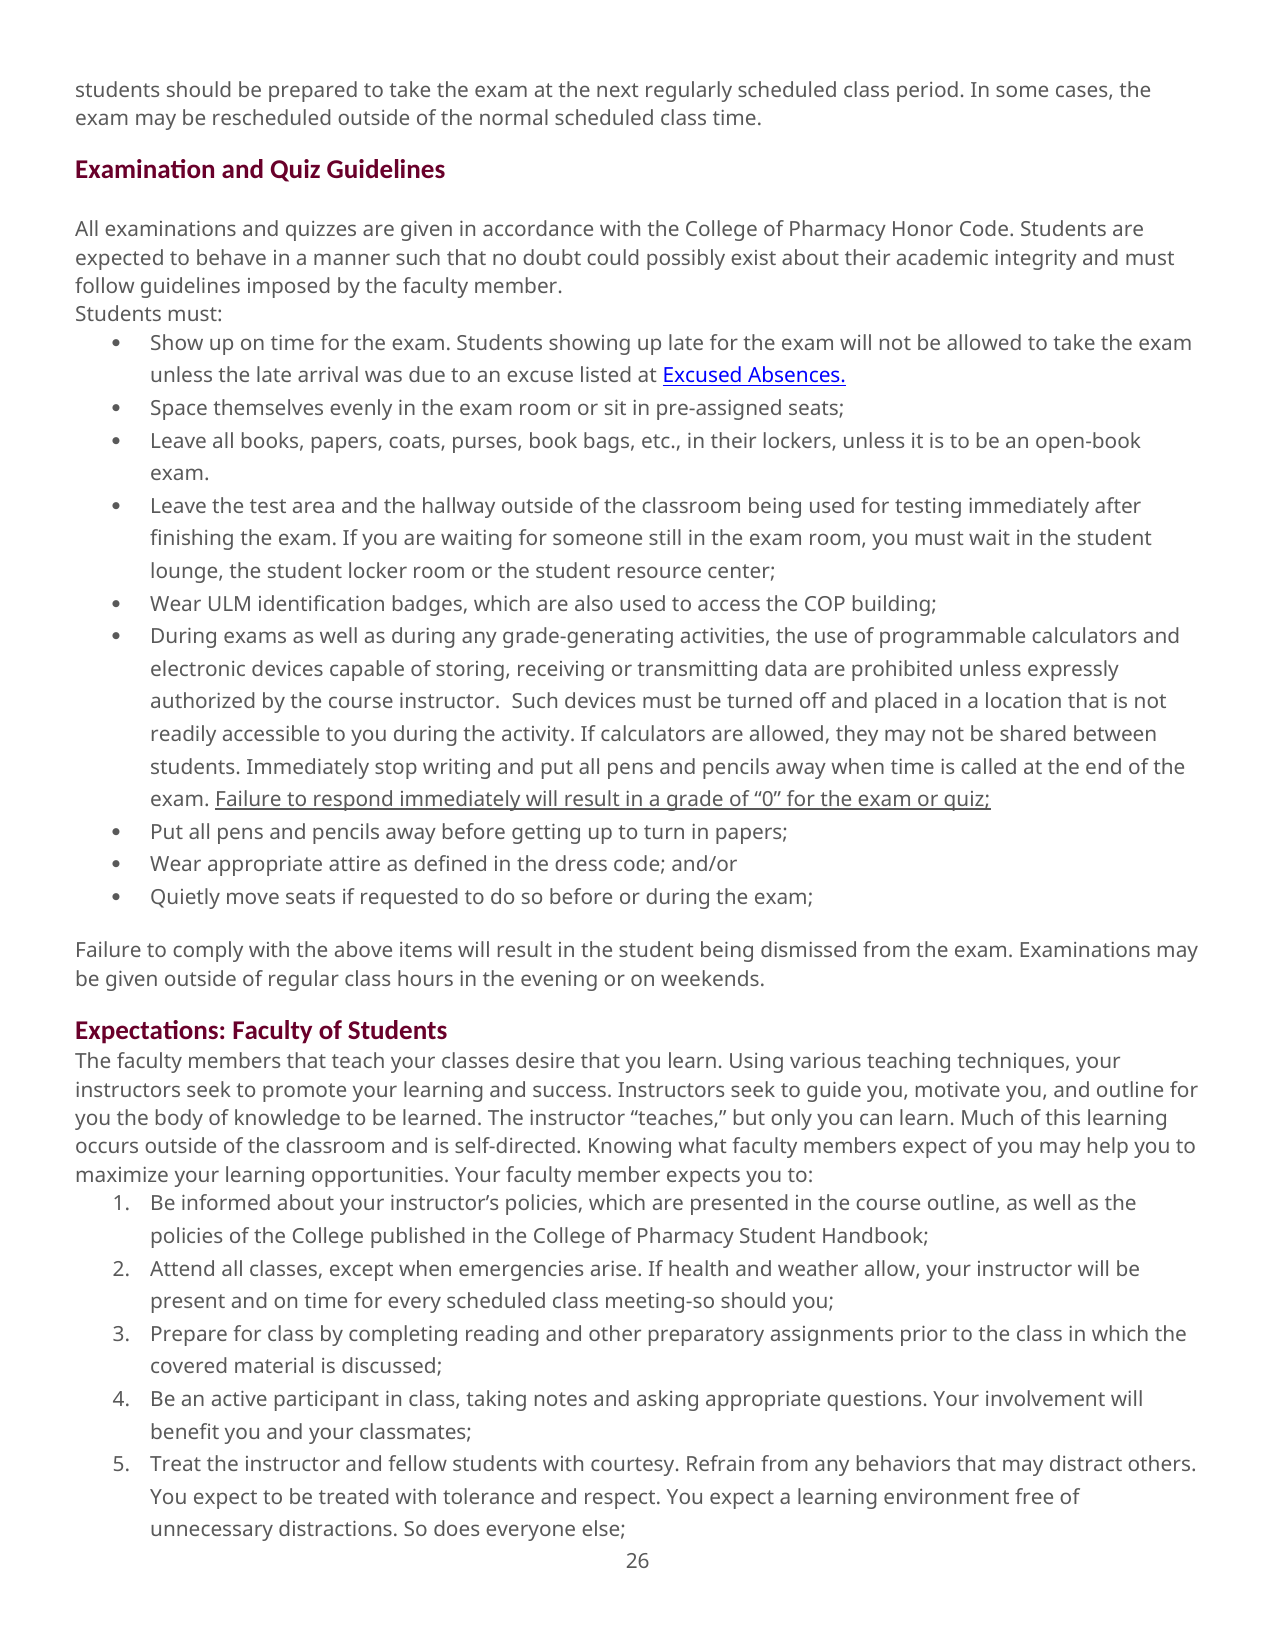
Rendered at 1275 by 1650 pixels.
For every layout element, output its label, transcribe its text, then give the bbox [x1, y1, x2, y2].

list Be an active participant in class, taking notes and asking appropriate questions. Your involvement will benefit you and your classmates; [112, 1384, 1200, 1445]
subtitle Expectations: Faculty of Students [75, 1013, 1200, 1046]
list Put all pens and pencils away before getting up to turn in papers; [112, 817, 1200, 845]
text All examinations and quizzes are given in accordance with the College of Pharmacy Honor Code. Students are expected to behave in a manner such that no doubt could possibly exist about their academic integrity and must follow guidelines imposed by the faculty member. [75, 214, 1200, 299]
list Prepare for class by completing reading and other preparatory assignments prior to the class in which the covered material is discussed; [112, 1319, 1200, 1380]
list Quietly move seats if requested to do so before or during the exam; [112, 882, 1200, 911]
subtitle Examination and Quiz Guidelines [75, 153, 1200, 186]
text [75, 75, 1200, 132]
list Treat the instructor and fellow students with courtesy. Refrain from any behaviors that may distract others. You expect to be treated with tolerance and respect. You expect a learning environment free of unnecessary distractions. So does everyone else; [112, 1449, 1200, 1543]
list During exams as well as during any grade-generating activities, the use of programmable calculators and electronic devices capable of storing, receiving or transmitting data are prohibited unless expressly authorized by the course instructor. Such devices must be turned off and placed in a location that is not readily accessible to you during the activity. If calculators are allowed, they may not be shared between students. Immediately stop writing and put all pens and pencils away when time is called at the end of the exam. Failure to respond immediately will result in a grade of “0” for the exam or quiz; [112, 621, 1200, 813]
list Leave all books, papers, coats, purses, book bags, etc., in their lockers, unless it is to be an open-book exam. [112, 426, 1200, 487]
text The faculty members that teach your classes desire that you learn. Using various teaching techniques, your instructors seek to promote your learning and success. Instructors seek to guide you, motivate you, and outline for you the body of knowledge to be learned. The instructor “teaches,” but only you can learn. Much of this learning occurs outside of the classroom and is self-directed. Knowing what faculty members expect of you may help you to maximize your learning opportunities. Your faculty member expects you to: [75, 1046, 1200, 1188]
list Attend all classes, except when emergencies arise. If health and weather allow, your instructor will be present and on time for every scheduled class meeting-so should you; [112, 1254, 1200, 1315]
list Space themselves evenly in the exam room or sit in pre-assigned seats; [112, 393, 1200, 422]
text Failure to comply with the above items will result in the student being dismissed from the exam. Examinations may be given outside of regular class hours in the evening or on weekends. [75, 936, 1200, 992]
list Be informed about your instructor’s policies, which are presented in the course outline, as well as the policies of the College published in the College of Pharmacy Student Handbook; [112, 1188, 1200, 1249]
text Students must: [75, 299, 1200, 328]
list Leave the test area and the hallway outside of the classroom being used for testing immediately after finishing the exam. If you are waiting for someone still in the exam room, you must wait in the student lounge, the student locker room or the student resource center; [112, 491, 1200, 584]
list Wear appropriate attire as defined in the dress code; and/or [112, 849, 1200, 878]
list Wear ULM identification badges, which are also used to access the COP building; [112, 589, 1200, 617]
list Show up on time for the exam. Students showing up late for the exam will not be allowed to take the exam unless the late arrival was due to an excuse listed at Excused Absences. [112, 328, 1200, 389]
